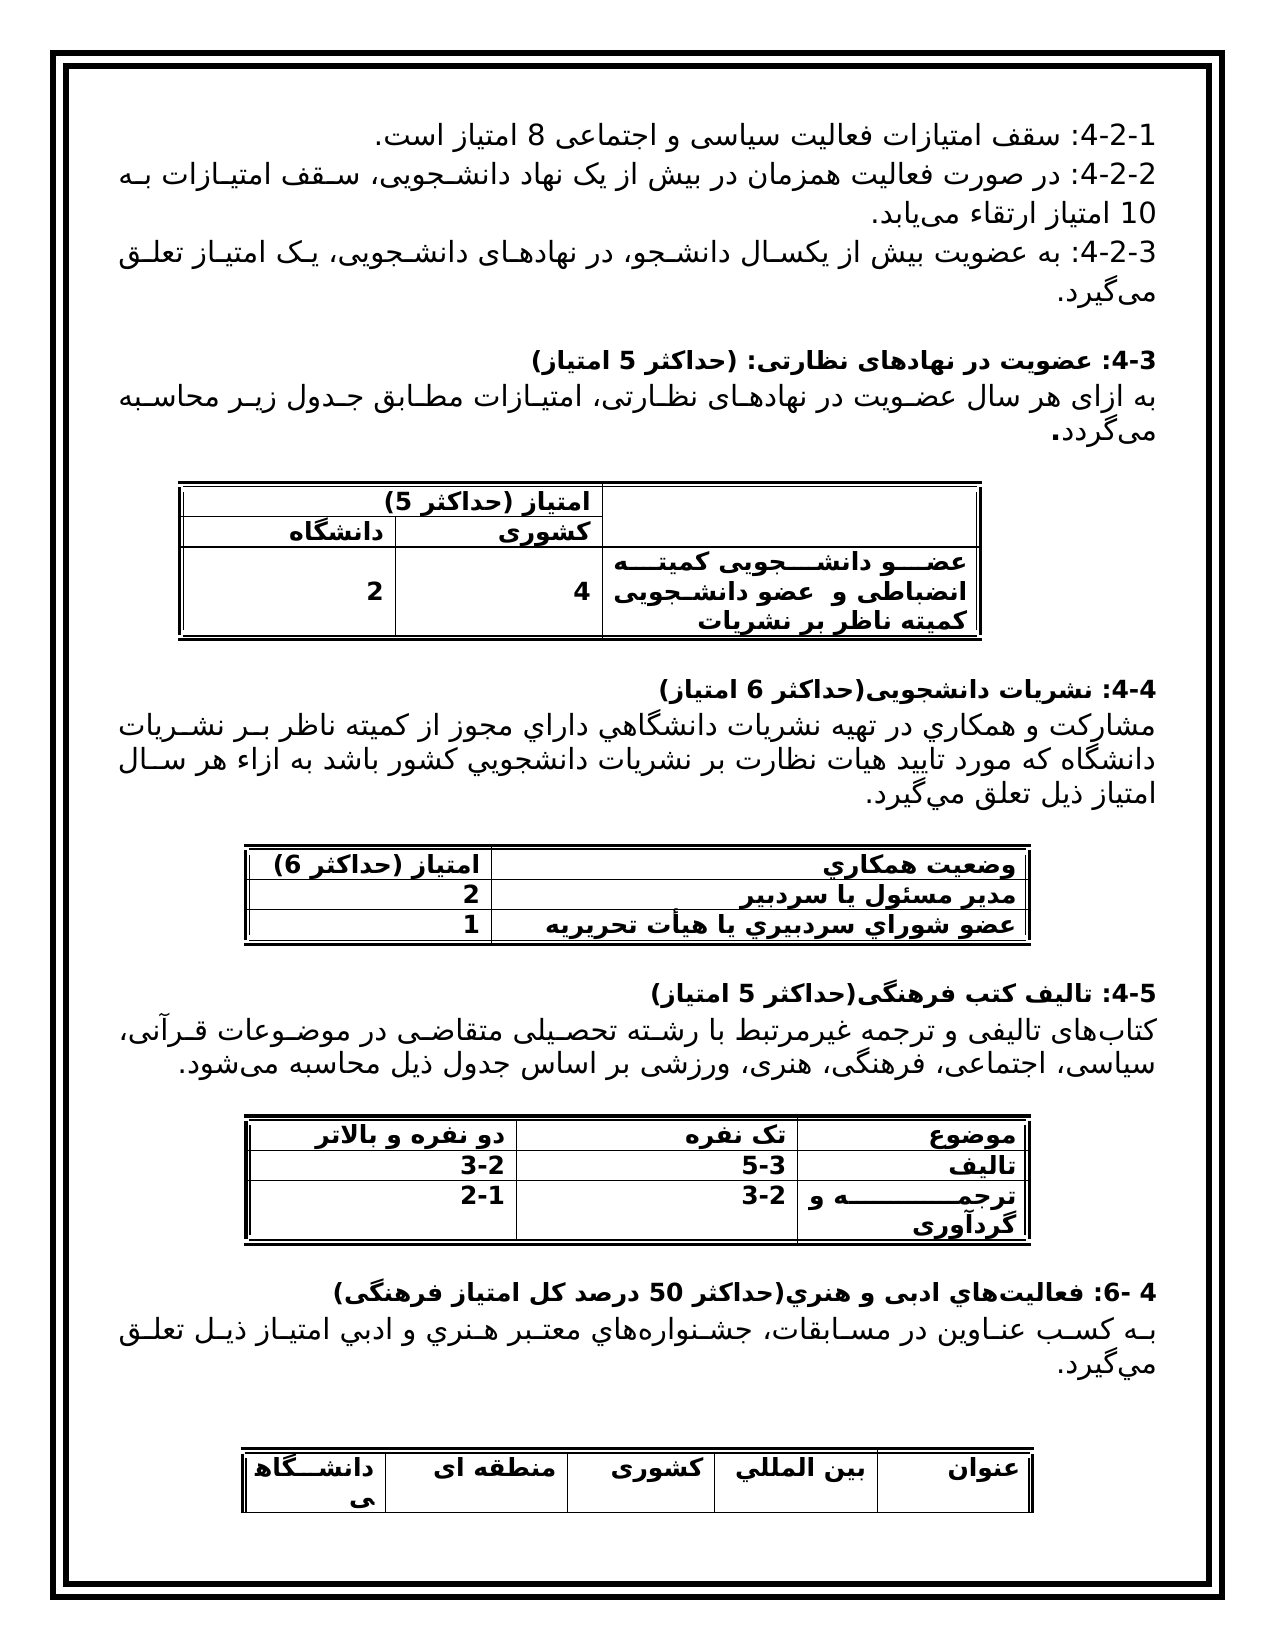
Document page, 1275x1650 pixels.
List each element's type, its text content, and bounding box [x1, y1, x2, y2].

table_header عنوان [878, 1450, 1031, 1512]
table_header امتياز (حداکثر 6) [247, 847, 491, 879]
text 4-3: عضویت در نهادهای نظارتی: (حداکثر 5 امتیاز) [118, 346, 1157, 375]
table_header وضعيت همكاري [492, 847, 1028, 879]
table_cell 2 [181, 548, 395, 635]
table_cell عضو شوراي سردبيري یا هيأت تحريريه [492, 910, 1028, 939]
text 4-2-1: سقف امتیازات فعالیت سیاسی و اجتماعی 8 امتیاز است. [118, 118, 1157, 152]
table_cell 3-2 [251, 1151, 516, 1180]
text 4-2-2: در صورت فعالیت همزمان در بیش از یک نهاد دانشجویی، سقف امتیازات به 10 امتیاز ارتقاء می‌یابد. [118, 157, 1157, 230]
table_cell دانشگاه [184, 517, 395, 546]
table_cell کشوری [396, 517, 602, 546]
text 4-4: نشریات دانشجویی(حداکثر 6 امتياز) [118, 675, 1157, 704]
table_cell 5-3 [517, 1151, 797, 1180]
table_cell 3-2 [517, 1181, 797, 1239]
table_cell مدير مسئول يا سردبير [492, 880, 1025, 909]
table_cell تالیف [798, 1151, 1024, 1180]
table_cell 4 [396, 548, 602, 635]
table_header موضوع [798, 1118, 1027, 1150]
table_header دو نفره و بالاتر [248, 1118, 516, 1150]
table_cell عضو دانشجویی کمیته انضباطی و عضو دانشجویی کمیته ناظر بر نشریات [603, 548, 979, 635]
table_header [603, 484, 979, 546]
table_header کشوری [568, 1454, 714, 1512]
table_cell 1 [247, 910, 491, 939]
text کتاب‌های تاليفی و ترجمه غیرمرتبط با رشته تحصیلی متقاضی در موضوعات قرآنی، سیاسی، اجتماعی، فرهنگی، هنری، ورزشی بر اساس جدول ذیل محاسبه می‌شود. [118, 1013, 1157, 1081]
text مشاركت و همكاري در تهيه نشريات دانشگاهي داراي مجوز از كميته ناظر بر نشريات دانشگاه كه مورد تاييد هيات نظارت بر نشريات دانشجويي كشور باشد به ازاء هر سال امتياز ذيل تعلق مي‌گيرد. [118, 708, 1157, 810]
table_cell 2 [250, 880, 491, 909]
table_header امتیاز (حداکثر 5) [181, 484, 602, 516]
text 4 -6: فعاليت‌هاي ادبی و هنري(حداکثر 50 درصد کل امتیاز فرهنگی) [118, 1279, 1157, 1308]
table_header تک نفره [517, 1121, 797, 1150]
table_header دانشگاهی [244, 1450, 386, 1512]
text 4-5: تالیف کتب فرهنگی(حداکثر 5 امتیاز) [118, 979, 1157, 1008]
text به ازای هر سال عضویت در نهادهای نظارتی، امتیازات مطابق جدول زیر محاسبه می‌گردد. [118, 379, 1157, 447]
table_header بين المللي [715, 1454, 877, 1512]
table_cell 2-1 [248, 1181, 516, 1239]
text 4-2-3: به عضویت بیش از یکسال دانشجو، در نهادهای دانشجویی، یک امتیاز تعلق می‌گیرد. [118, 235, 1157, 308]
table_cell ترجمه و گردآوری [798, 1181, 1027, 1239]
table_header منطقه ای [386, 1454, 567, 1512]
text به كسب عناوين در مسابقات، جشنواره‌هاي معتبر هنري و ادبي امتياز ذيل تعلق مي‌گيرد. [118, 1312, 1157, 1380]
